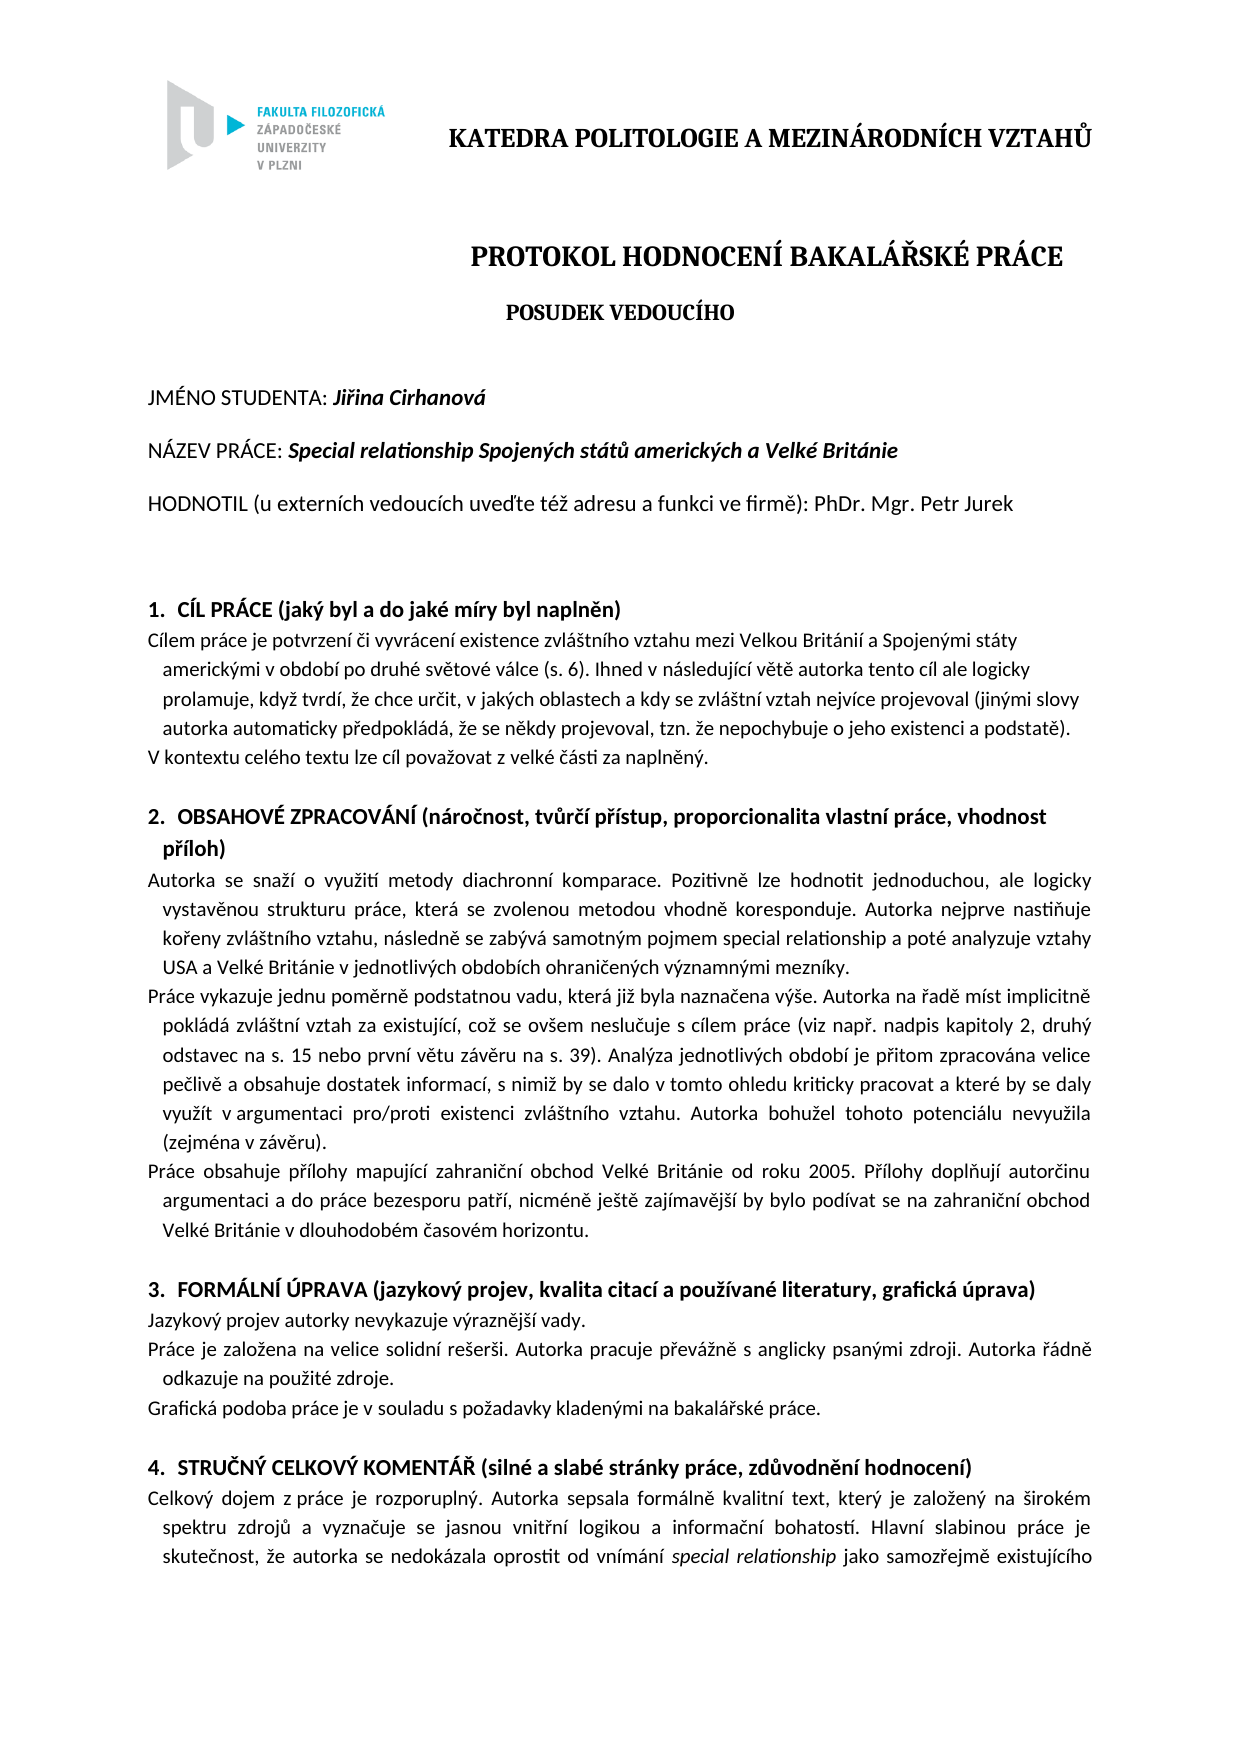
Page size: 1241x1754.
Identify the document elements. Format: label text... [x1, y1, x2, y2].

list Cílem práce je potvrzení či vyvrácení existence zvláštního vztahu mezi Velkou Británií a Spojenými státy americkými v období po druhé světové válce (s. 6). Ihned v následující větě autorka tento cíl ale logicky prolamuje, když tvrdí, že chce určit, v jakých oblastech a kdy se zvláštní vztah nejvíce projevoval (jinými slovy autorka automaticky předpokládá, že se někdy projevoval, tzn. že nepochybuje o jeho existenci a podstatě). [148, 627, 1093, 740]
list Práce obsahuje přílohy mapující zahraniční obchod Velké Británie od roku 2005. Přílohy doplňují autorčinu argumentaci a do práce bezesporu patří, nicméně ještě zajímavější by bylo podívat se na zahraniční obchod Velké Británie v dlouhodobém časovém horizontu. [148, 1158, 1093, 1242]
text JMÉNO STUDENTA: Jiřina Cirhanová [148, 383, 1093, 411]
list Grafická podoba práce je v souladu s požadavky kladenými na bakalářské práce. [148, 1395, 1093, 1420]
list Práce vykazuje jednu poměrně podstatnou vadu, která již byla naznačena výše. Autorka na řadě míst implicitně pokládá zvláštní vztah za existující, což se ovšem neslučuje s cílem práce (viz např. nadpis kapitoly 2, druhý odstavec na s. 15 nebo první větu závěru na s. 39). Analýza jednotlivých období je přitom zpracována velice pečlivě a obsahuje dostatek informací, s nimiž by se dalo v tomto ohledu kriticky pracovat a které by se daly využít v argumentaci pro/proti existenci zvláštního vztahu. Autorka bohužel tohoto potenciálu nevyužila (zejména v závěru). [148, 983, 1093, 1155]
subtitle PROTOKOL HODNOCENÍ PRÁCE [148, 241, 1093, 274]
subtitle POSUDEK [148, 300, 1093, 326]
list Jazykový projev autorky nevykazuje výraznější vady. [148, 1307, 1093, 1333]
picture [146, 59, 422, 206]
list OBSAHOVÉ ZPRACOVÁNÍ (náročnost, tvůrčí přístup, proporcionalita vlastní práce, vhodnost příloh) [148, 802, 1093, 863]
list CÍL PRÁCE (jaký byl a do jaké míry byl naplněn) [148, 595, 1093, 623]
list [148, 1485, 1093, 1569]
list Autorka se snaží o využití metody diachronní komparace. Pozitivně lze hodnotit jednoduchou, ale logicky vystavěnou strukturu práce, která se zvolenou metodou vhodně koresponduje. Autorka nejprve nastiňuje kořeny zvláštního vztahu, následně se zabývá samotným pojmem special relationship a poté analyzuje vztahy USA a Velké Británie v jednotlivých obdobích ohraničených významnými mezníky. [148, 867, 1093, 980]
list STRUČNÝ CELKOVÝ KOMENTÁŘ (silné a slabé stránky práce, zdůvodnění hodnocení) [148, 1453, 1093, 1481]
text NÁZEV PRÁCE: Special relationship Spojených států amerických a Velké Británie [148, 436, 1093, 464]
list V kontextu celého textu lze cíl považovat z velké části za naplněný. [148, 744, 1093, 769]
text HODNOTIL (u externích vedoucích uveďte též adresu a funkci ve firmě): PhDr. Mgr. Petr Jurek [148, 489, 1093, 517]
list FORMÁLNÍ ÚPRAVA (jazykový projev, kvalita citací a používané literatury, grafická úprava) [148, 1275, 1093, 1303]
list Práce je založena na velice solidní rešerši. Autorka pracuje převážně s anglicky psanými zdroji. Autorka řádně odkazuje na použité zdroje. [148, 1336, 1093, 1391]
